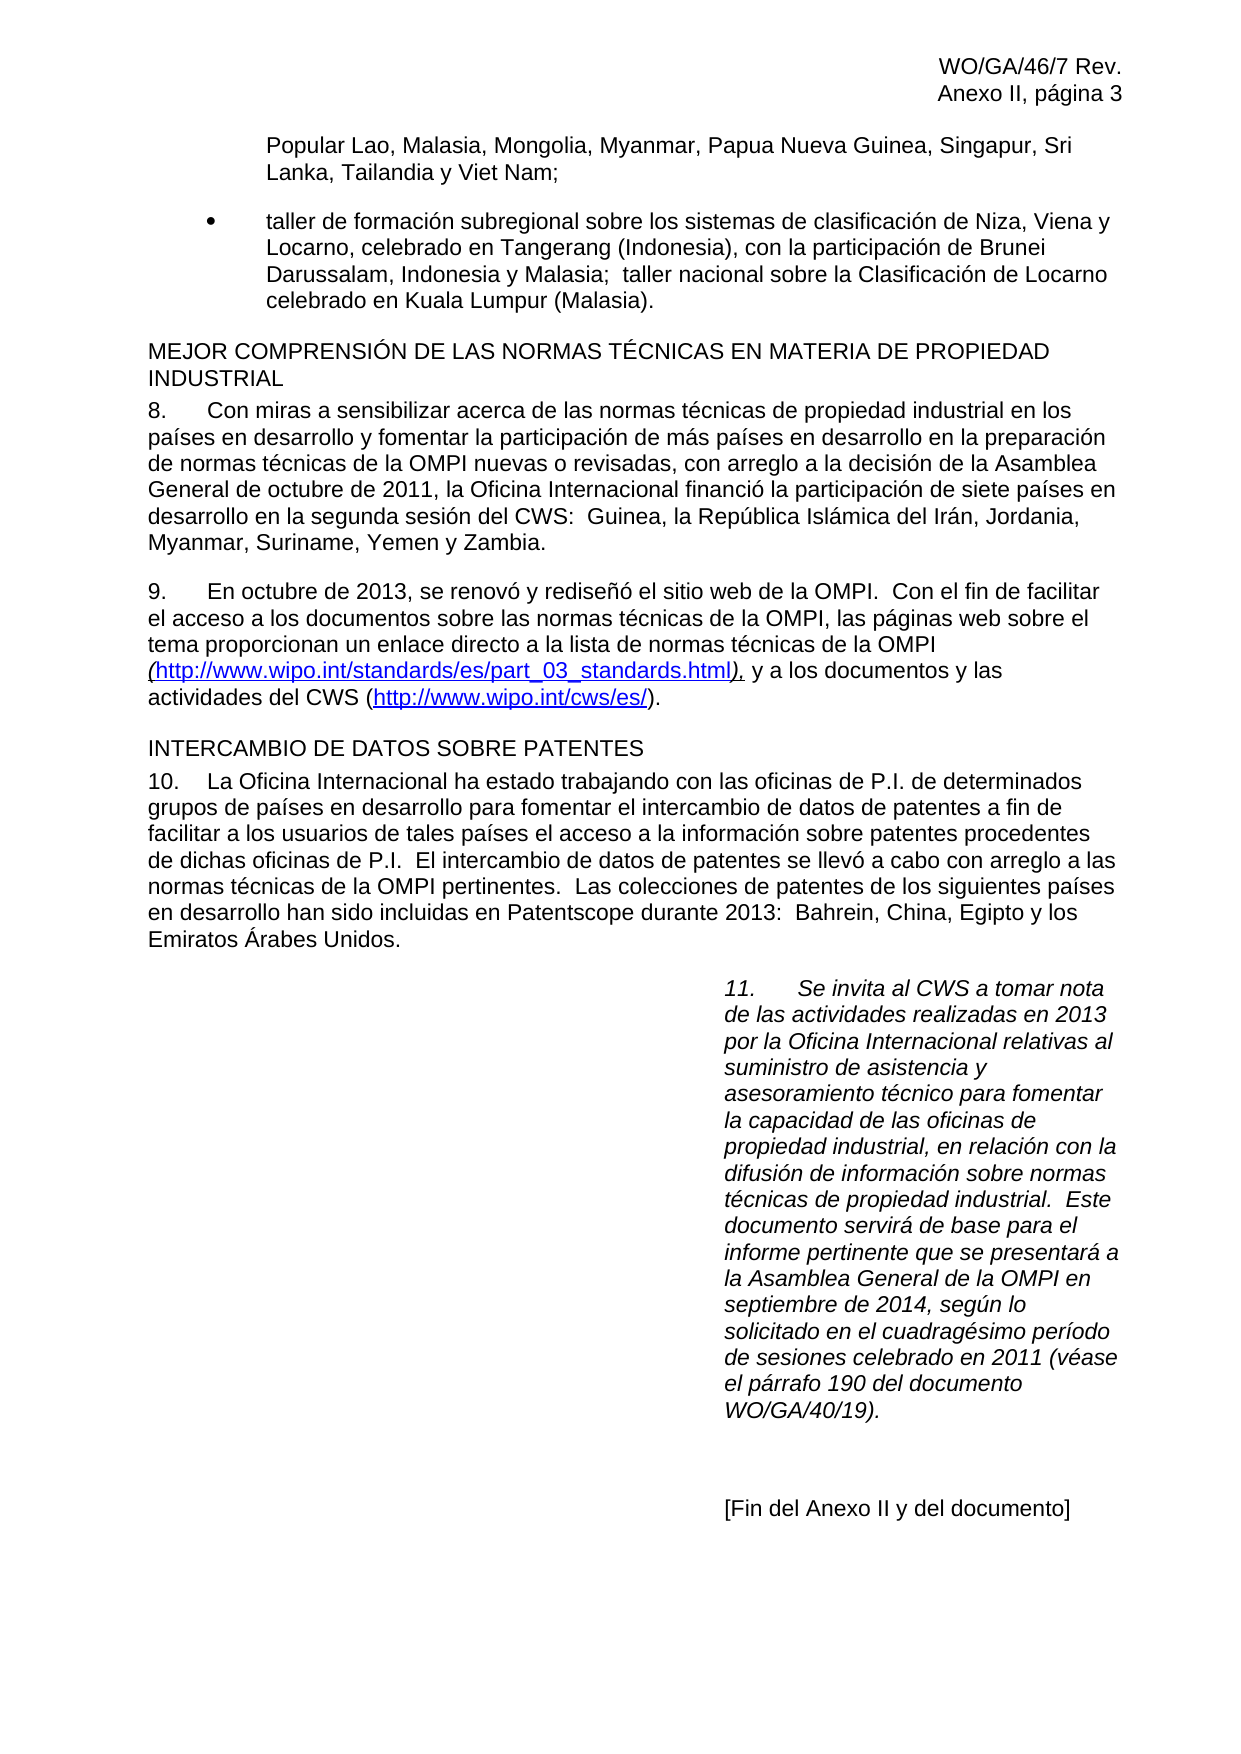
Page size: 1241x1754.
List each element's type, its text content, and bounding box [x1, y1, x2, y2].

text MEJOR COMPRENSIÓN DE LAS NORMAS TÉCNICAS EN MATERIA DE PROPIEDAD INDUSTRIAL [148, 338, 1122, 391]
list Se invita al CWS a tomar nota de las actividades realizadas en 2013 por la Oficina Internacional relativas al suministro de asistencia y asesoramiento técnico para fomentar la capacidad de las oficinas de propiedad industrial, en relación con la difusión de información sobre normas técnicas de propiedad industrial. Este documento servirá de base para el informe pertinente que se presentará a la Asamblea General de la OMPI en septiembre de 2014, según lo solicitado en el cuadragésimo período de sesiones celebrado en 2011 (véase el párrafo 190 del documento WO/GA/40/19). [724, 975, 1122, 1423]
list Con miras a sensibilizar acerca de las normas técnicas de propiedad industrial en los países en desarrollo y fomentar la participación de más países en desarrollo en la preparación de normas técnicas de la OMPI nuevas o revisadas, con arreglo a la decisión de la Asamblea General de octubre de 2011, la Oficina Internacional financió la participación de siete países en desarrollo en la segunda sesión del CWS: Guinea, la República Islámica del Irán, Jordania, Myanmar, Suriname, Yemen y Zambia. [148, 397, 1122, 555]
list taller de formación subregional sobre los sistemas de clasificación de Niza, Viena y Locarno, celebrado en Tangerang (Indonesia), con la participación de Brunei Darussalam, Indonesia y Malasia; taller nacional sobre la Clasificación de Locarno celebrado en Kuala Lumpur (Malasia). [207, 208, 1122, 313]
text INTERCAMBIO DE DATOS SOBRE PATENTES [148, 735, 1122, 761]
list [207, 132, 1122, 185]
list La Oficina Internacional ha estado trabajando con las oficinas de P.I. de determinados grupos de países en desarrollo para fomentar el intercambio de datos de patentes a fin de facilitar a los usuarios de tales países el acceso a la información sobre patentes procedentes de dichas oficinas de P.I. El intercambio de datos de patentes se llevó a cabo con arreglo a las normas técnicas de la OMPI pertinentes. Las colecciones de patentes de los siguientes países en desarrollo han sido incluidas en Patentscope durante 2013: Bahrein, China, Egipto y los Emiratos Árabes Unidos. [148, 768, 1122, 952]
text [Fin del Anexo II y del documento] [724, 1495, 1122, 1522]
list En octubre de 2013, se renovó y rediseñó el sitio web de la OMPI. Con el fin de facilitar el acceso a los documentos sobre las normas técnicas de la OMPI, las páginas web sobre el tema proporcionan un enlace directo a la lista de normas técnicas de la OMPI (http://www.wipo.int/standards/es/part_03_standards.html), y a los documentos y las actividades del CWS (http://www.wipo.int/cws/es/). [148, 578, 1122, 710]
